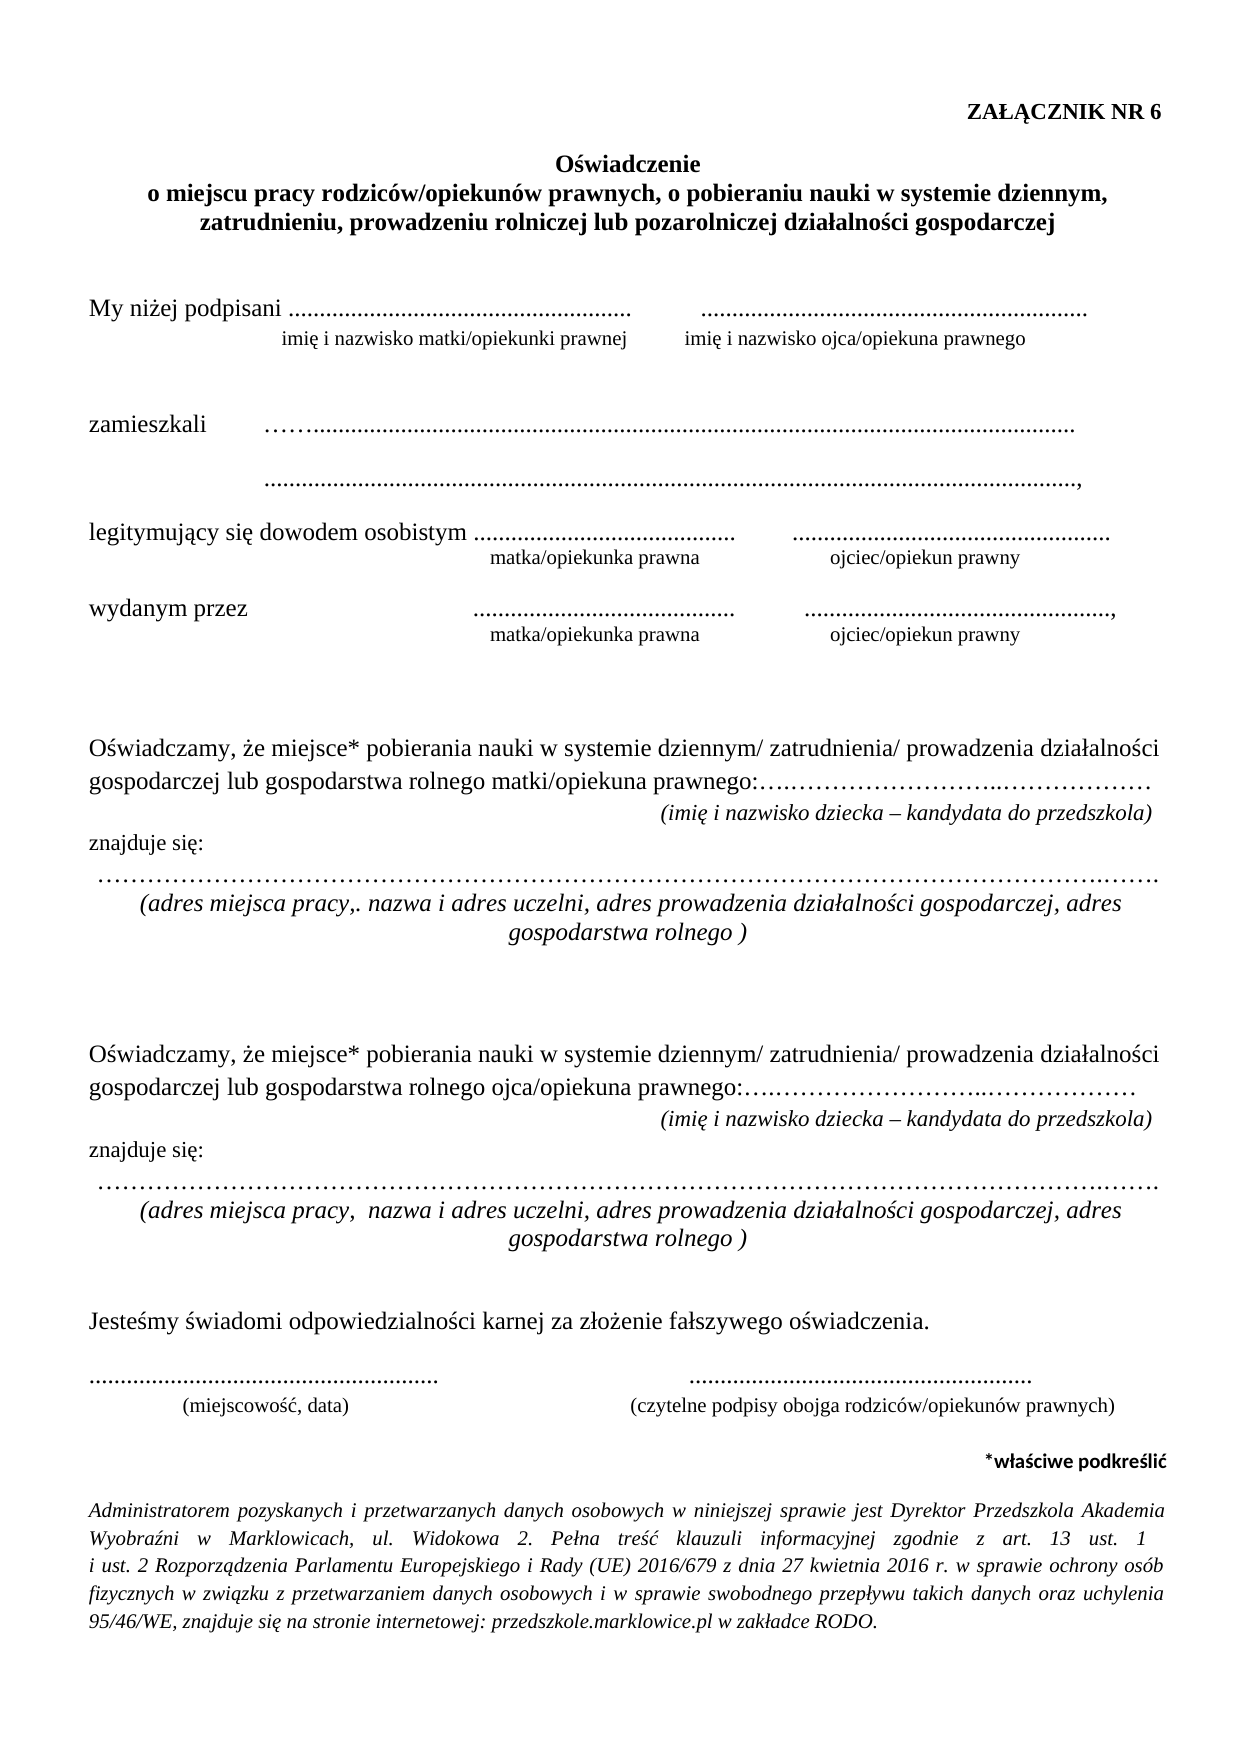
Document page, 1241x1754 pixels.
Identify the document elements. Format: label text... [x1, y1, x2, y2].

text znajduje się: [89, 829, 1167, 856]
text legitymujący się dowodem osobistym .......................................... ................................................... [89, 517, 1167, 545]
text *właściwe podkreślić [89, 1448, 1167, 1473]
text (imię i nazwisko dziecka – kandydata do przedszkola) [89, 799, 1167, 826]
text (imię i nazwisko dziecka – kandydata do przedszkola) [89, 1106, 1167, 1132]
text Oświadczenie [89, 149, 1167, 178]
text (miejscowość, data) (czytelne podpisy obojga rodziców/opiekunów prawnych) [89, 1393, 1167, 1417]
text o miejscu pracy rodziców/opiekunów prawnych, o pobieraniu nauki w systemie dziennym, zatrudnieniu, prowadzeniu rolniczej lub pozarolniczej działalności gospodarczej [89, 178, 1167, 236]
text wydanym przez .......................................... ................................................., [89, 593, 1167, 622]
text Administratorem pozyskanych i przetwarzanych danych osobowych w niniejszej sprawie jest Dyrektor Przedszkola Akademia Wyobraźni w Marklowicach, ul. Widokowa 2. Pełna treść klauzuli informacyjnej zgodnie z art. 13 ust. 1 i ust. 2 Rozporządzenia Parlamentu Europejskiego i Rady (UE) 2016/679 z dnia 27 kwietnia 2016 r. w sprawie ochrony osób fizycznych w związku z przetwarzaniem danych osobowych i w sprawie swobodnego przepływu takich danych oraz uchylenia 95/46/WE, znajduje się na stronie internetowej: przedszkole.marklowice.pl w zakładce RODO. [89, 1498, 1167, 1633]
text Oświadczamy, że miejsce* pobierania nauki w systemie dziennym/ zatrudnienia/ prowadzenia działalności gospodarczej lub gospodarstwa rolnego matki/opiekuna prawnego:….……………………..……………… [89, 733, 1167, 795]
text Oświadczamy, że miejsce* pobierania nauki w systemie dziennym/ zatrudnienia/ prowadzenia działalności gospodarczej lub gospodarstwa rolnego ojca/opiekuna prawnego:….……………………..……………… [89, 1039, 1167, 1101]
text My niżej podpisani ....................................................... .............................................................. [89, 293, 1167, 322]
text znajduje się: [89, 1136, 1167, 1162]
text matka/opiekunka prawna ojciec/opiekun prawny [89, 622, 1167, 646]
text Jesteśmy świadomi odpowiedzialności karnej za złożenie fałszywego oświadczenia. [89, 1306, 1167, 1335]
text zamieszkali …….......................................................................................................................... [89, 409, 1167, 438]
text .................................................................................................................................., [89, 463, 1167, 491]
text ………………………………………………………………………………………………………….……. (adres miejsca pracy,. nazwa i adres uczelni, adres prowadzenia działalności gospodarczej, adres gospodarstwa rolnego ) [89, 859, 1167, 946]
text ZAŁĄCZNIK NR 6 [89, 98, 1161, 124]
text imię i nazwisko matki/opiekunki prawnej imię i nazwisko ojca/opiekuna prawnego [89, 326, 1167, 350]
text ........................................................ ....................................................... [89, 1360, 1167, 1389]
text matka/opiekunka prawna ojciec/opiekun prawny [89, 545, 1167, 569]
text ………………………………………………………………………………………………………….……. (adres miejsca pracy, nazwa i adres uczelni, adres prowadzenia działalności gospodarczej, adres gospodarstwa rolnego ) [89, 1166, 1167, 1252]
